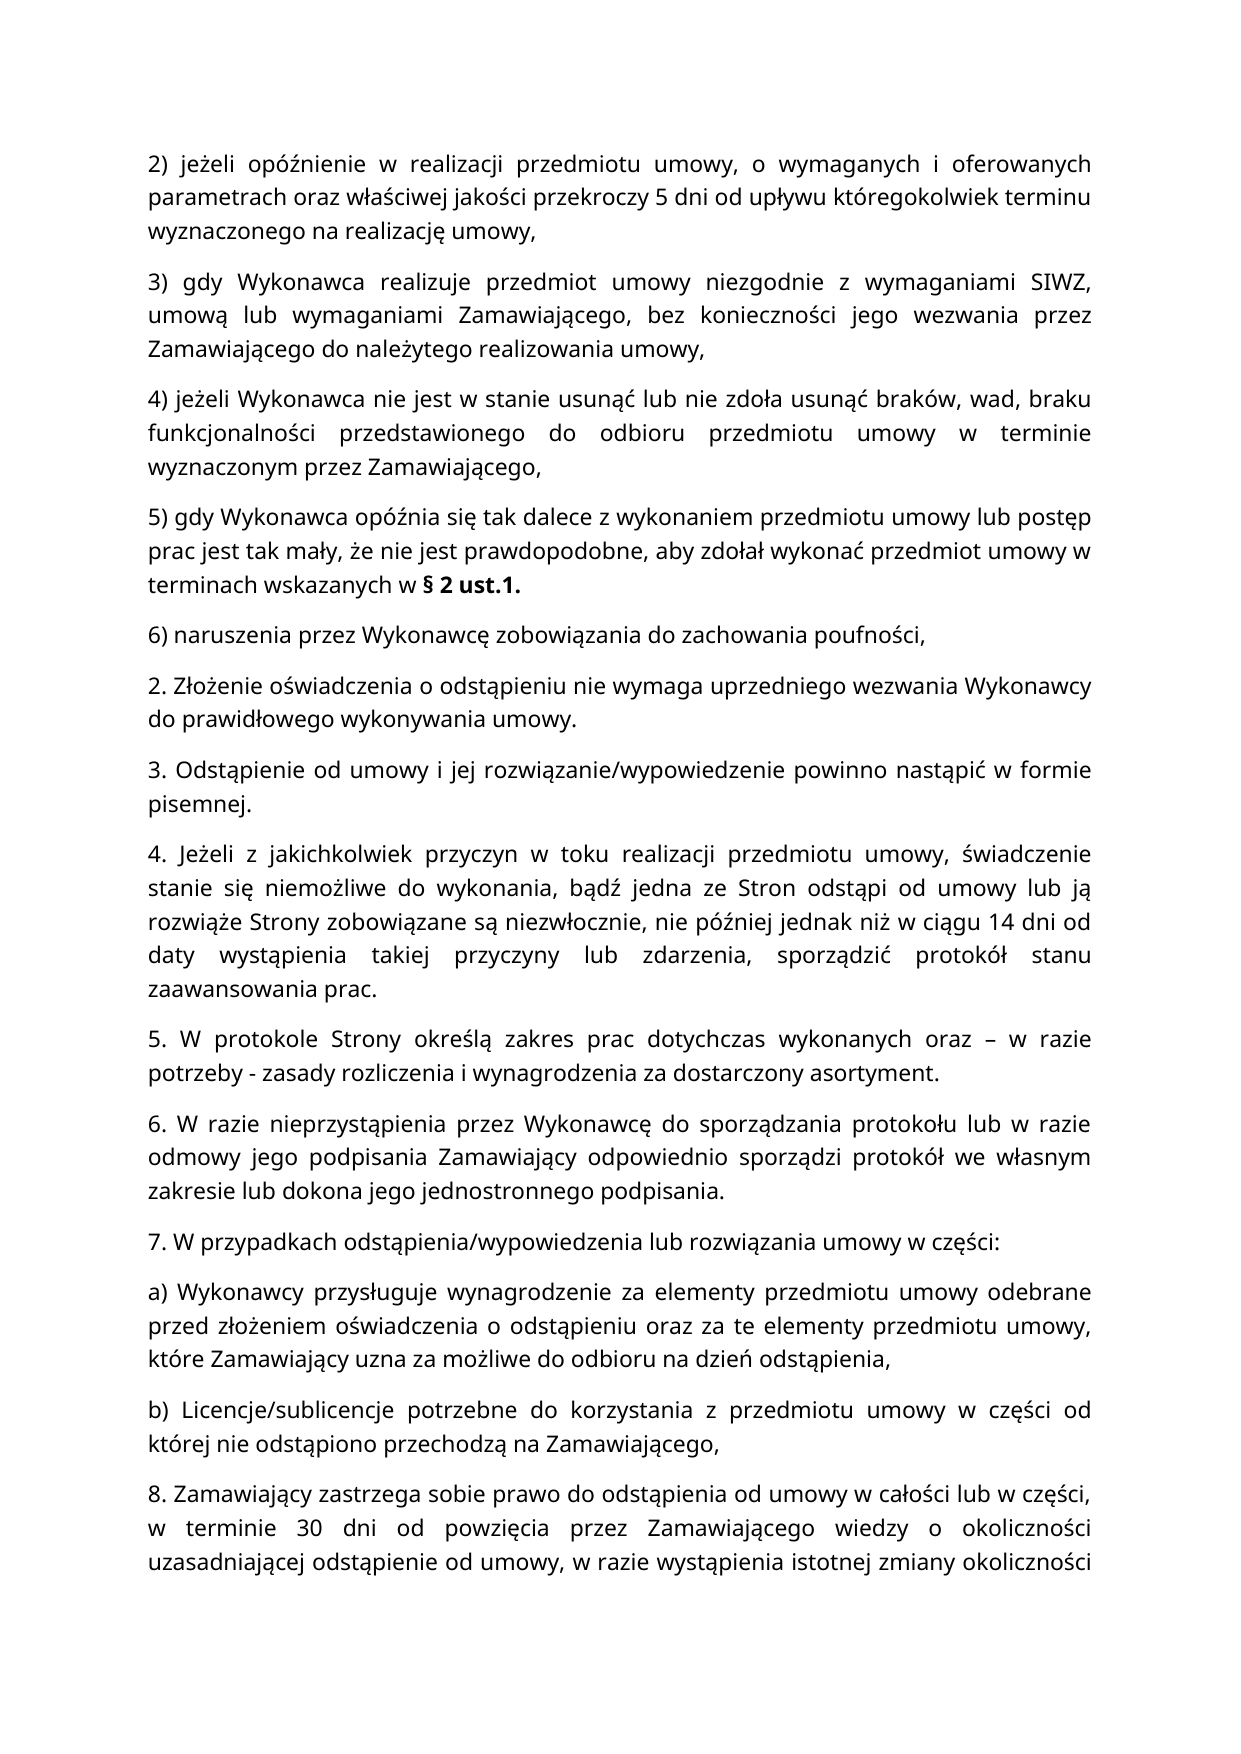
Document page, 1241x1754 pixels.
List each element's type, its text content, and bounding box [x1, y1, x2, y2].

text 4) jeżeli Wykonawca nie jest w stanie usunąć lub nie zdoła usunąć braków, wad, braku funkcjonalności przedstawionego do odbioru przedmiotu umowy w terminie wyznaczonym przez Zamawiającego, [148, 383, 1093, 482]
text 6. W razie nieprzystąpienia przez Wykonawcę do sporządzania protokołu lub w razie odmowy jego podpisania Zamawiający odpowiednio sporządzi protokół we własnym zakresie lub dokona jego jednostronnego podpisania. [148, 1108, 1093, 1206]
text 3. Odstąpienie od umowy i jej rozwiązanie/wypowiedzenie powinno nastąpić w formie pisemnej. [148, 754, 1093, 819]
text 2) jeżeli opóźnienie w realizacji przedmiotu umowy, o wymaganych i oferowanych parametrach oraz właściwej jakości przekroczy 5 dni od upływu któregokolwiek terminu wyznaczonego na realizację umowy, [148, 148, 1093, 246]
text 4. Jeżeli z jakichkolwiek przyczyn w toku realizacji przedmiotu umowy, świadczenie stanie się niemożliwe do wykonania, bądź jedna ze Stron odstąpi od umowy lub ją rozwiąże Strony zobowiązane są niezwłocznie, nie później jednak niż w ciągu 14 dni od daty wystąpienia takiej przyczyny lub zdarzenia, sporządzić protokół stanu zaawansowania prac. [148, 838, 1093, 1004]
text 3) gdy Wykonawca realizuje przedmiot umowy niezgodnie z wymaganiami SIWZ, umową lub wymaganiami Zamawiającego, bez konieczności jego wezwania przez Zamawiającego do należytego realizowania umowy, [148, 266, 1093, 364]
text 5. W protokole Strony określą zakres prac dotychczas wykonanych oraz – w razie potrzeby - zasady rozliczenia i wynagrodzenia za dostarczony asortyment. [148, 1023, 1093, 1088]
text a) Wykonawcy przysługuje wynagrodzenie za elementy przedmiotu umowy odebrane przed złożeniem oświadczenia o odstąpieniu oraz za te elementy przedmiotu umowy, które Zamawiający uzna za możliwe do odbioru na dzień odstąpienia, [148, 1276, 1093, 1375]
text 7. W przypadkach odstąpienia/wypowiedzenia lub rozwiązania umowy w części: [148, 1226, 1093, 1257]
text 2. Złożenie oświadczenia o odstąpieniu nie wymaga uprzedniego wezwania Wykonawcy do prawidłowego wykonywania umowy. [148, 670, 1093, 735]
text 6) naruszenia przez Wykonawcę zobowiązania do zachowania poufności, [148, 619, 1093, 651]
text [148, 1478, 1093, 1577]
text 5) gdy Wykonawca opóźnia się tak dalece z wykonaniem przedmiotu umowy lub postęp prac jest tak mały, że nie jest prawdopodobne, aby zdołał wykonać przedmiot umowy w terminach wskazanych w § 2 ust.1. [148, 501, 1093, 600]
text b) Licencje/sublicencje potrzebne do korzystania z przedmiotu umowy w części od której nie odstąpiono przechodzą na Zamawiającego, [148, 1394, 1093, 1459]
